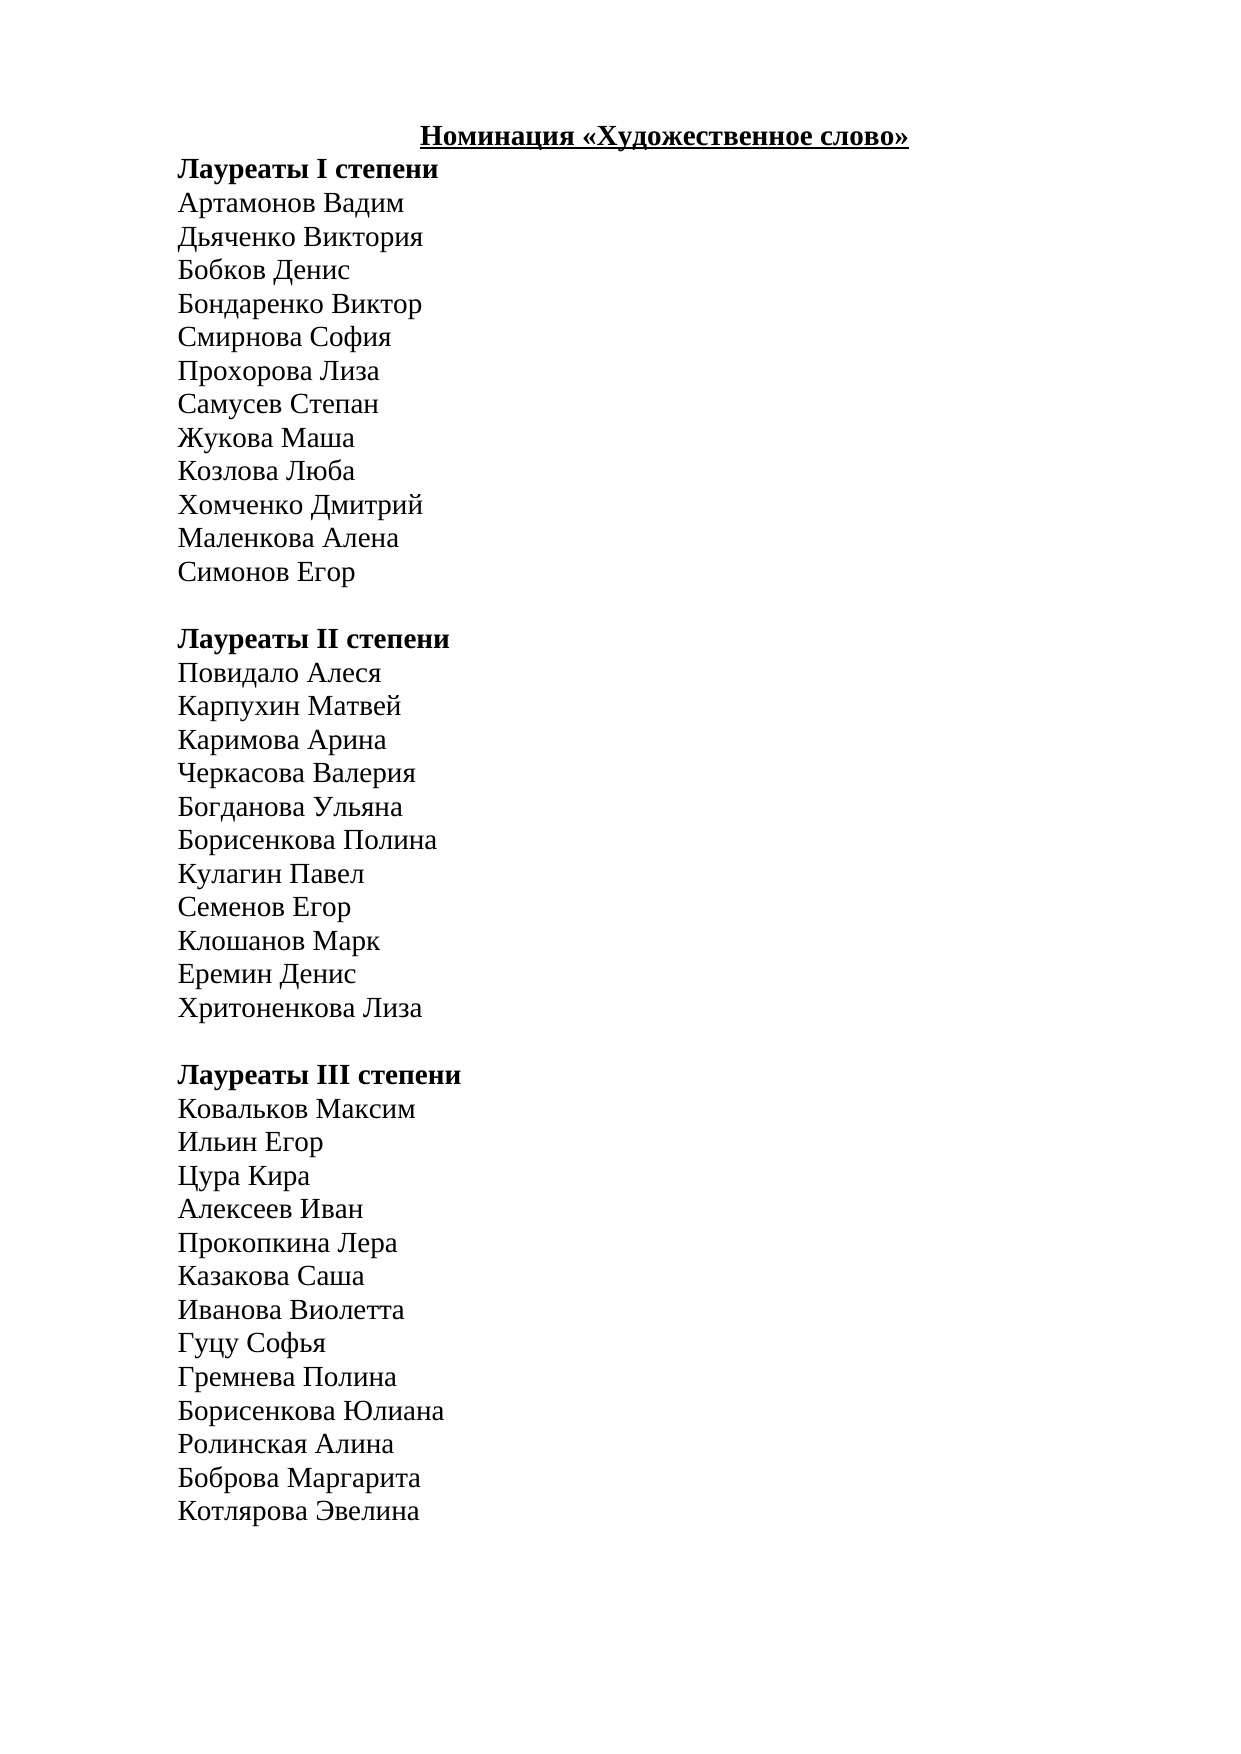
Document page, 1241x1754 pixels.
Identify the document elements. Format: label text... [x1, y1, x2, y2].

text Хомченко Дмитрий [177, 487, 1152, 521]
text Каримова Арина [177, 722, 1152, 755]
text Цура Кира [177, 1158, 1152, 1191]
text Борисенкова Юлиана [177, 1393, 1152, 1426]
text Номинация «Художественное слово» [177, 118, 1152, 152]
text Лауреаты II степени [177, 621, 1152, 655]
text Маленкова Алена [177, 521, 1152, 554]
text Дьяченко Виктория [177, 219, 1152, 252]
text Жукова Маша [177, 420, 1152, 453]
text Ковальков Максим [177, 1091, 1152, 1124]
text Казакова Саша [177, 1258, 1152, 1292]
text Симонов Егор [177, 554, 1152, 588]
text Кулагин Павел [177, 856, 1152, 889]
text Гуцу Софья [177, 1326, 1152, 1359]
text Алексеев Иван [177, 1191, 1152, 1225]
text Черкасова Валерия [177, 755, 1152, 789]
text Козлова Люба [177, 453, 1152, 487]
text Прокопкина Лера [177, 1225, 1152, 1258]
text Хритоненкова Лиза [177, 990, 1152, 1024]
text Лауреаты I степени [177, 152, 1152, 185]
text Бобков Денис [177, 252, 1152, 286]
text Карпухин Матвей [177, 688, 1152, 722]
text Ильин Егор [177, 1124, 1152, 1158]
text Повидало Алеся [177, 655, 1152, 688]
text Борисенкова Полина [177, 822, 1152, 856]
text Артамонов Вадим [177, 185, 1152, 219]
text Иванова Виолетта [177, 1292, 1152, 1326]
text Ролинская Алина [177, 1426, 1152, 1460]
text Гремнева Полина [177, 1359, 1152, 1393]
text Самусев Степан [177, 386, 1152, 420]
text Лауреаты III степени [177, 1057, 1152, 1091]
text Смирнова София [177, 319, 1152, 353]
text Котлярова Эвелина [177, 1493, 1152, 1527]
text Бондаренко Виктор [177, 286, 1152, 319]
text Боброва Маргарита [177, 1460, 1152, 1493]
text Богданова Ульяна [177, 789, 1152, 822]
text Еремин Денис [177, 957, 1152, 990]
text Прохорова Лиза [177, 353, 1152, 386]
text Клошанов Марк [177, 923, 1152, 957]
text Семенов Егор [177, 889, 1152, 923]
